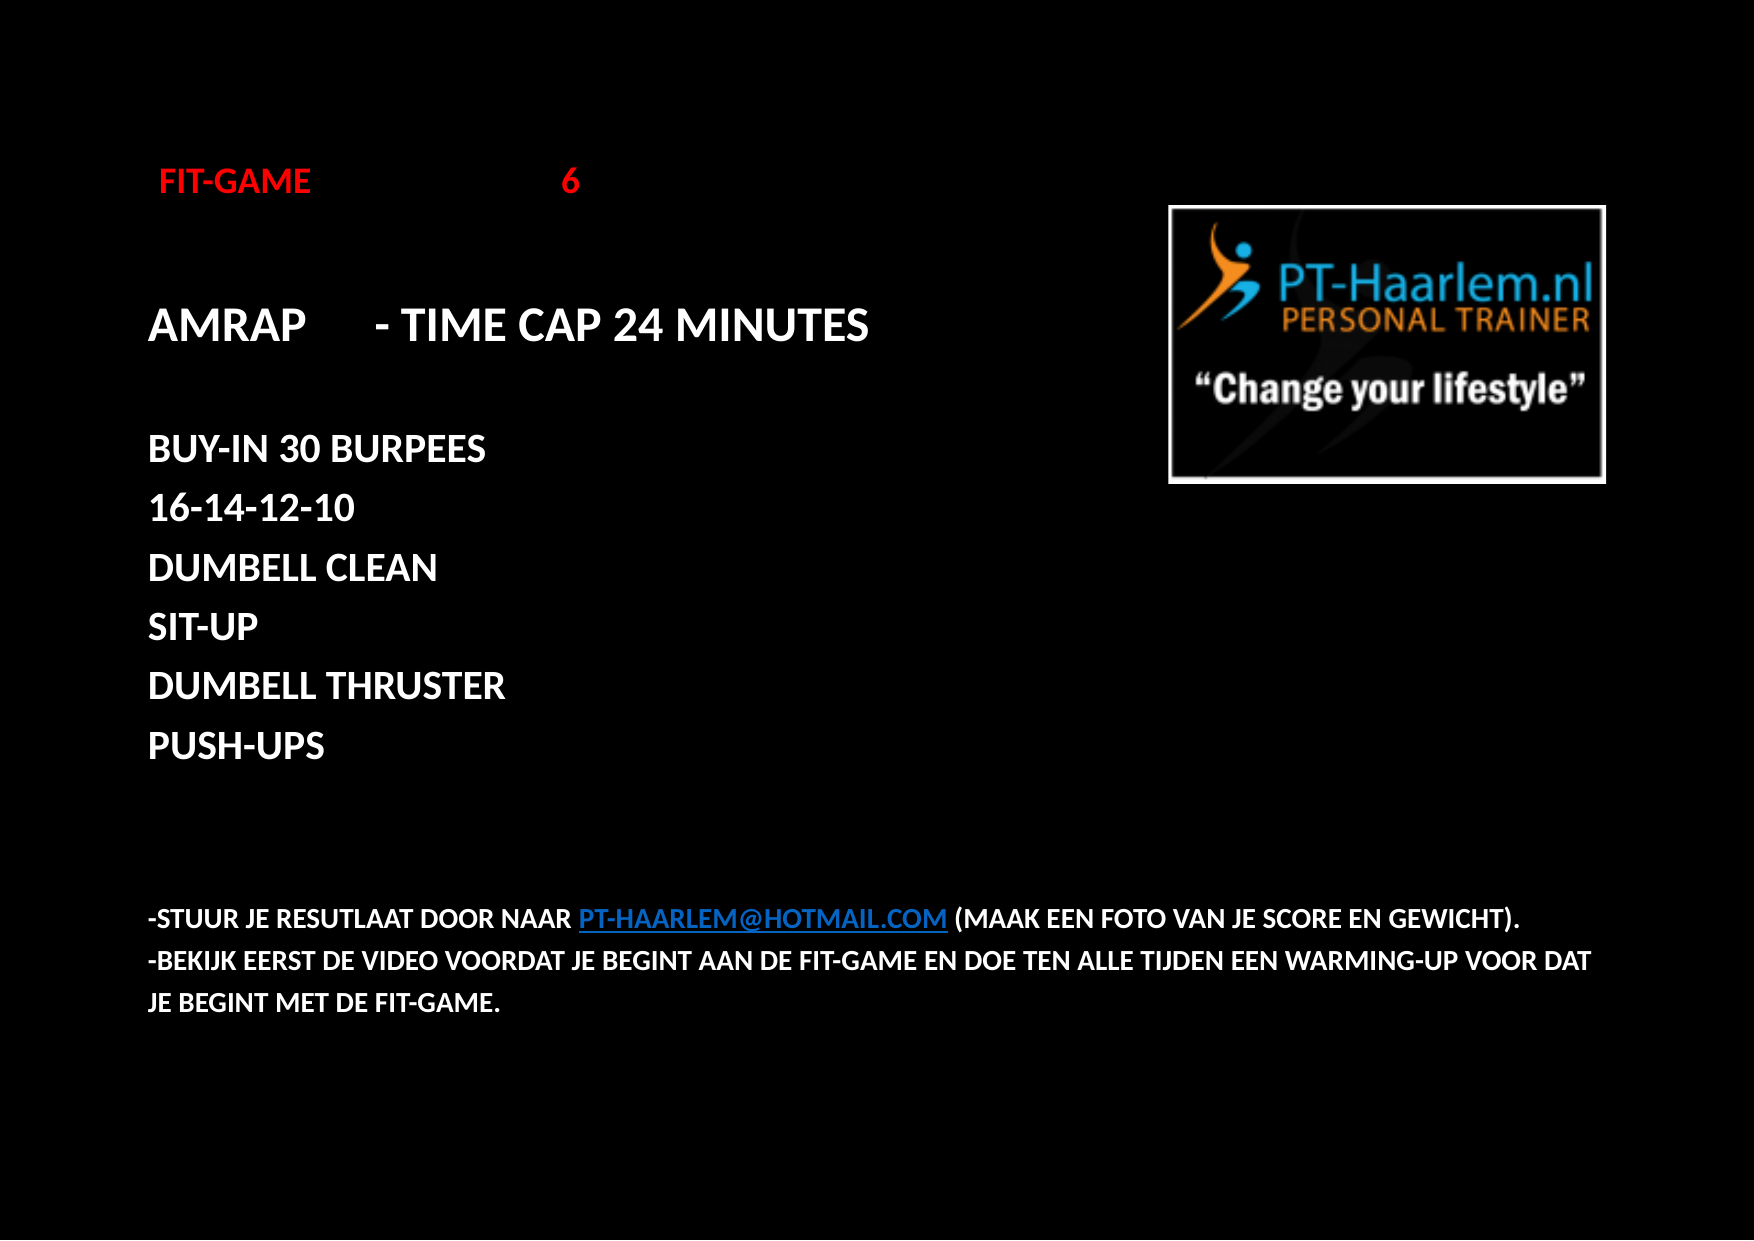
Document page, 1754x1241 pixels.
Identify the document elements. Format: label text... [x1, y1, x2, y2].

text AMRAP - TIME CAP 24 MINUTES BUY-IN 30 BURPEES 16-14-12-10 DUMBELL CLEAN SIT-UP DUMBELL THRUSTER PUSH-UPS -STUUR JE RESUTLAAT DOOR NAAR PT-HAARLEM@HOTMAIL.COM (MAAK EEN FOTO VAN JE SCORE EN GEWICHT). -BEKIJK EERST DE VIDEO VOORDAT JE BEGINT AAN DE FIT-GAME EN DOE TEN ALLE TIJDEN EEN WARMING-UP VOOR DAT JE BEGINT MET DE FIT-GAME. [148, 222, 1606, 1019]
picture [1168, 205, 1607, 484]
table_header FIT-GAME [148, 157, 549, 219]
table_header 6 [551, 157, 1154, 219]
